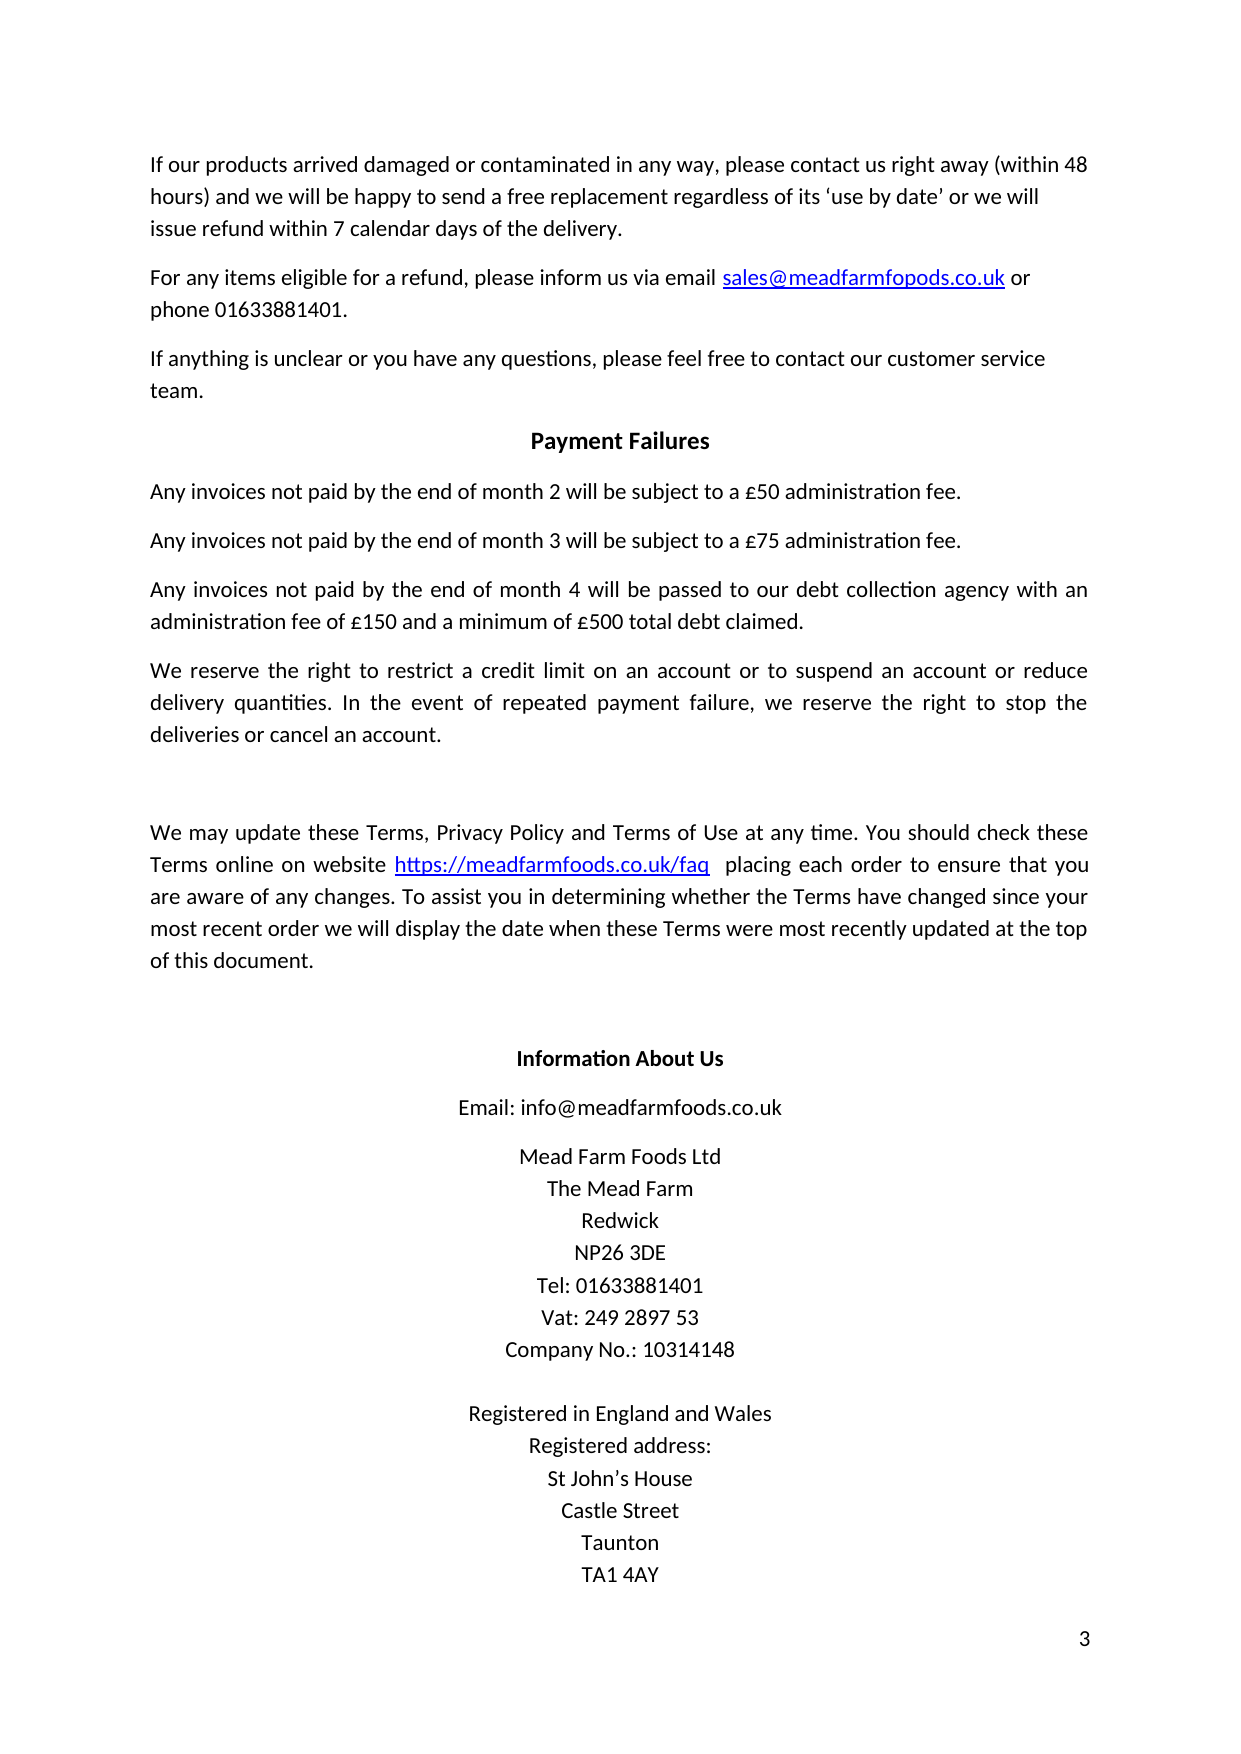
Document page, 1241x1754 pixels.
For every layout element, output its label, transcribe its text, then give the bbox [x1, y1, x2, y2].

text For any items eligible for a refund, please inform us via email sales@meadfarmfopods.co.uk or phone 01633881401. [150, 263, 1090, 323]
text Taunton [150, 1528, 1090, 1556]
text Vat: 249 2897 53 [150, 1303, 1090, 1331]
text Mead Farm Foods Ltd [150, 1142, 1090, 1170]
text Any invoices not paid by the end of month 4 will be passed to our debt collection agency with an administration fee of £150 and a minimum of £500 total debt claimed. [150, 575, 1090, 635]
text If our products arrived damaged or contaminated in any way, please contact us right away (within 48 hours) and we will be happy to send a free replacement regardless of its ‘use by date’ or we will issue refund within 7 calendar days of the delivery. [150, 150, 1090, 242]
text Company No.: 10314148 [150, 1335, 1090, 1363]
text The Mead Farm [150, 1174, 1090, 1202]
text St John’s House [150, 1464, 1090, 1492]
text NP26 3DE [150, 1238, 1090, 1267]
text Registered in England and Wales [150, 1399, 1090, 1427]
text Redwick [150, 1206, 1090, 1234]
text We may update these Terms, Privacy Policy and Terms of Use at any time. You should check these Terms online on website https://meadfarmfoods.co.uk/faq placing each order to ensure that you are aware of any changes. To assist you in determining whether the Terms have changed since your most recent order we will display the date when these Terms were most recently updated at the top of this document. [150, 818, 1090, 974]
text Registered address: [150, 1432, 1090, 1460]
text TA1 4AY [150, 1560, 1090, 1588]
text If anything is unclear or you have any questions, please feel free to contact our customer service team. [150, 344, 1090, 404]
text Payment Failures [150, 425, 1090, 456]
text Any invoices not paid by the end of month 3 will be subject to a £75 administration fee. [150, 526, 1090, 554]
text Email: info@meadfarmfoods.co.uk [150, 1093, 1090, 1121]
text Information About Us [150, 1044, 1090, 1072]
text We reserve the right to restrict a credit limit on an account or to suspend an account or reduce delivery quantities. In the event of repeated payment failure, we reserve the right to stop the deliveries or cancel an account. [150, 656, 1090, 748]
text Castle Street [150, 1496, 1090, 1524]
text Tel: 01633881401 [150, 1271, 1090, 1299]
text Any invoices not paid by the end of month 2 will be subject to a £50 administration fee. [150, 477, 1090, 505]
